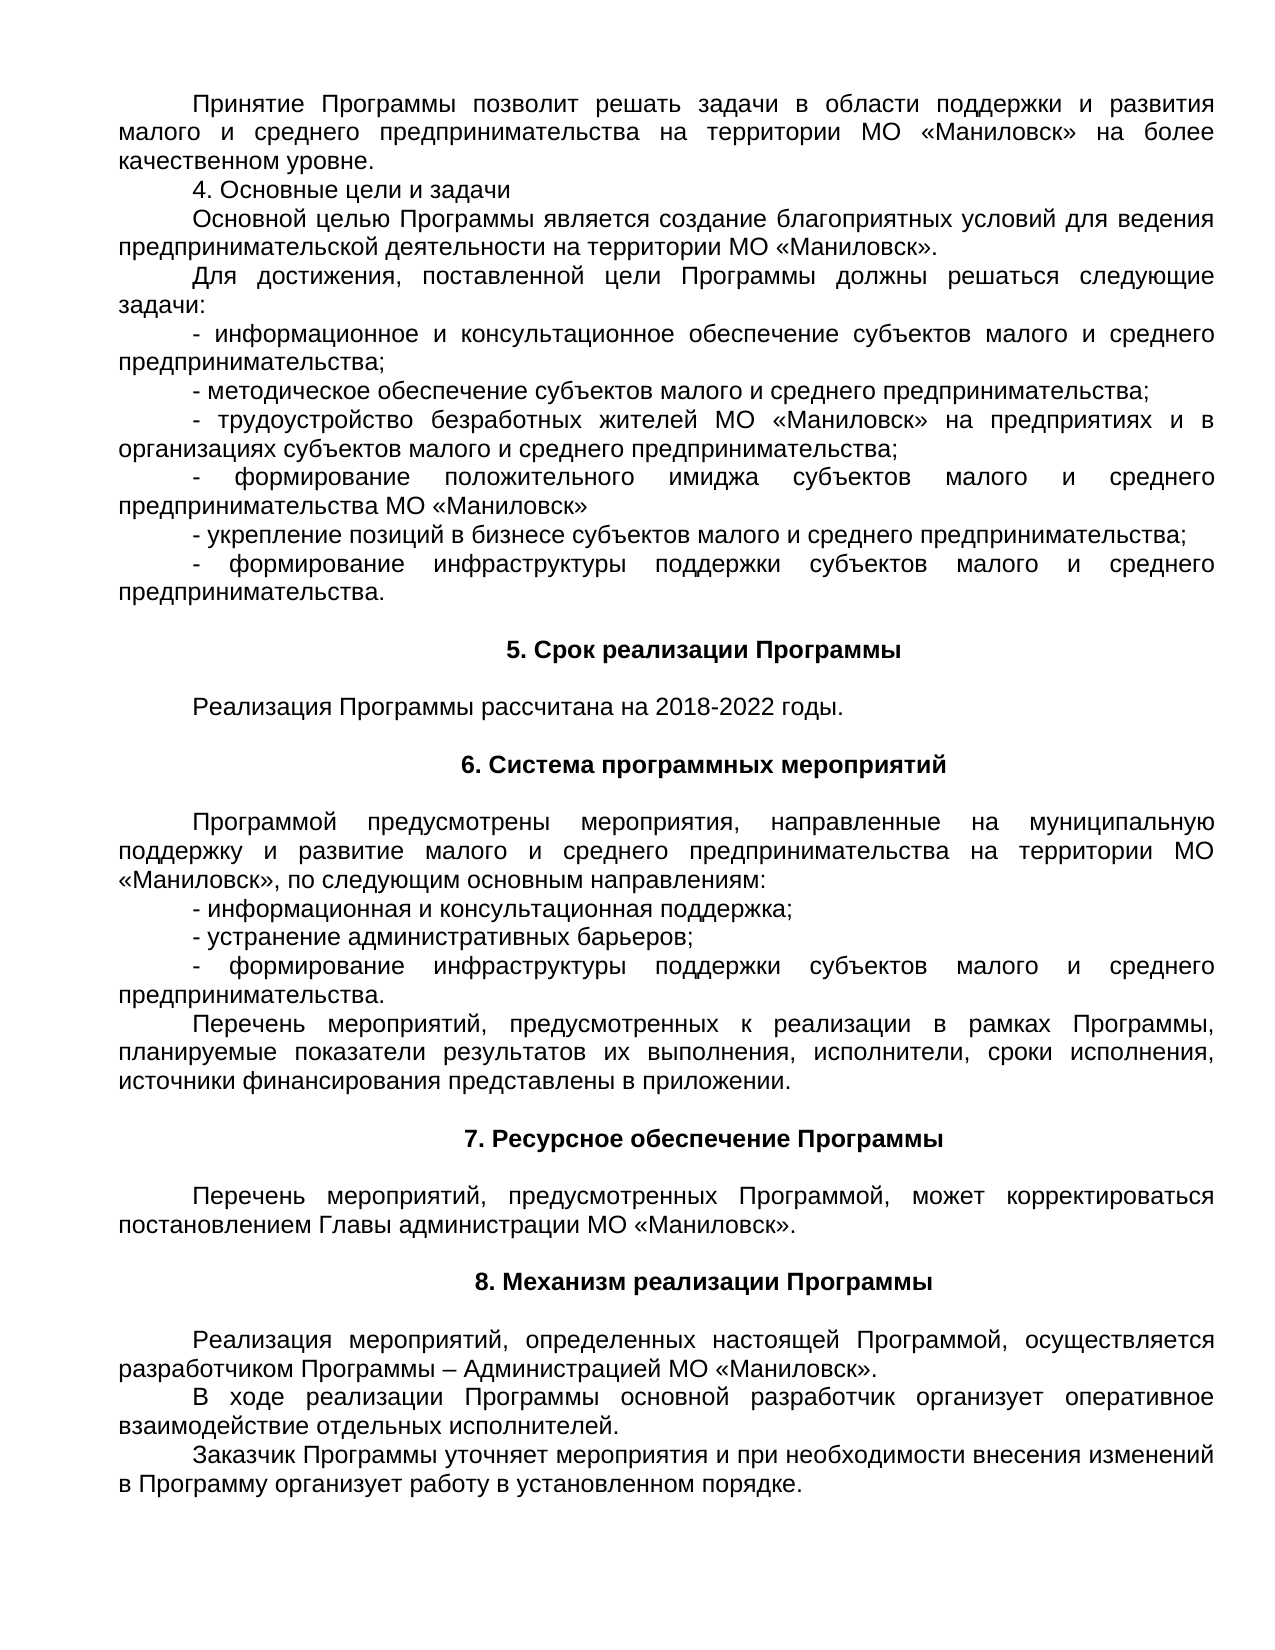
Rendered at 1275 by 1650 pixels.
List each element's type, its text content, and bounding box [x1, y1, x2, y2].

text - информационная и консультационная поддержка; [118, 894, 1216, 922]
text Заказчик Программы уточняет мероприятия и при необходимости внесения изменений в Программу организует работу в установленном порядке. [118, 1440, 1216, 1497]
text Перечень мероприятий, предусмотренных к реализации в рамках Программы, планируемые показатели результатов их выполнения, исполнители, сроки исполнения, источники финансирования представлены в приложении. [118, 1009, 1216, 1095]
text - устранение административных барьеров; [118, 922, 1216, 951]
text - информационное и консультационное обеспечение субъектов малого и среднего предпринимательства; [118, 319, 1216, 376]
text - трудоустройство безработных жителей МО «Маниловск» на предприятиях и в организациях субъектов малого и среднего предпринимательства; [118, 405, 1216, 462]
text Основной целью Программы является создание благоприятных условий для ведения предпринимательской деятельности на территории МО «Маниловск». [118, 204, 1216, 261]
text Реализация Программы рассчитана на 2018-2022 годы. [118, 692, 1216, 721]
text - формирование положительного имиджа субъектов малого и среднего предпринимательства МО «Маниловск» [118, 462, 1216, 520]
text Принятие Программы позволит решать задачи в области поддержки и развития малого и среднего предпринимательства на территории МО «Маниловск» на более качественном уровне. [118, 89, 1216, 175]
text - формирование инфраструктуры поддержки субъектов малого и среднего предпринимательства. [118, 951, 1216, 1009]
text Программой предусмотрены мероприятия, направленные на муниципальную поддержку и развитие малого и среднего предпринимательства на территории МО «Маниловск», по следующим основным направлениям: [118, 807, 1216, 894]
text Для достижения, поставленной цели Программы должны решаться следующие задачи: [118, 261, 1216, 319]
text 7. Ресурсное обеспечение Программы [118, 1124, 1216, 1152]
text - укрепление позиций в бизнесе субъектов малого и среднего предпринимательства; [118, 520, 1216, 549]
text 6. Система программных мероприятий [118, 750, 1216, 779]
text 5. Срок реализации Программы [118, 635, 1216, 664]
text - формирование инфраструктуры поддержки субъектов малого и среднего предпринимательства. [118, 549, 1216, 606]
text В ходе реализации Программы основной разработчик организует оперативное взаимодействие отдельных исполнителей. [118, 1382, 1216, 1440]
text Реализация мероприятий, определенных настоящей Программой, осуществляется разработчиком Программы – Администрацией МО «Маниловск». [118, 1325, 1216, 1382]
text Перечень мероприятий, предусмотренных Программой, может корректироваться постановлением Главы администрации МО «Маниловск». [118, 1181, 1216, 1239]
text 4. Основные цели и задачи [118, 175, 1216, 204]
text - методическое обеспечение субъектов малого и среднего предпринимательства; [118, 376, 1216, 405]
text 8. Механизм реализации Программы [118, 1267, 1216, 1296]
